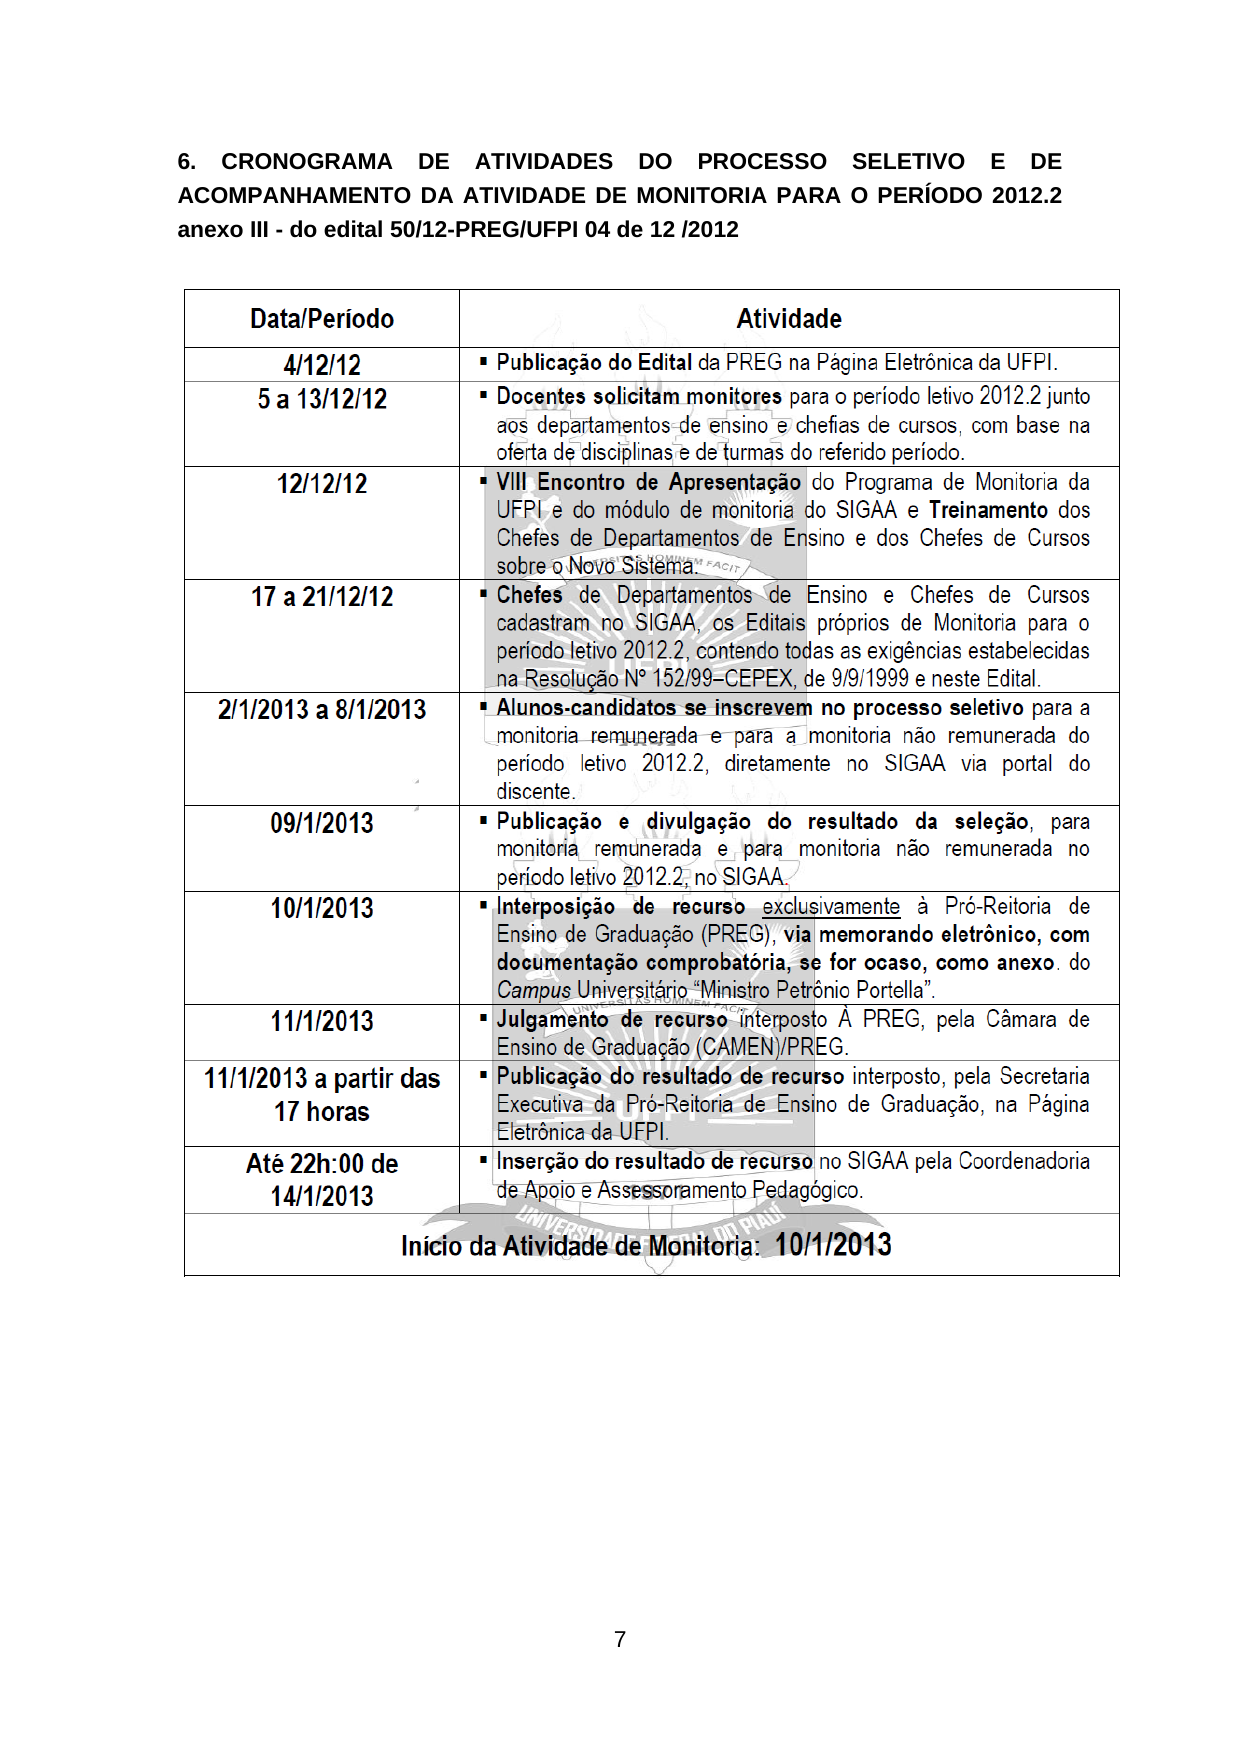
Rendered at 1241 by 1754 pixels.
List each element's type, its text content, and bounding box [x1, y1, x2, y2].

text 6. CRONOGRAMA DE ATIVIDADES DO PROCESSO SELETIVO E DE ACOMPANHAMENTO DA ATIVIDADE DE MONITORIA PARA O PERÍODO 2012.2 anexo III - do edital 50/12-PREG/UFPI 04 de 12 /2012 [177, 148, 1063, 242]
